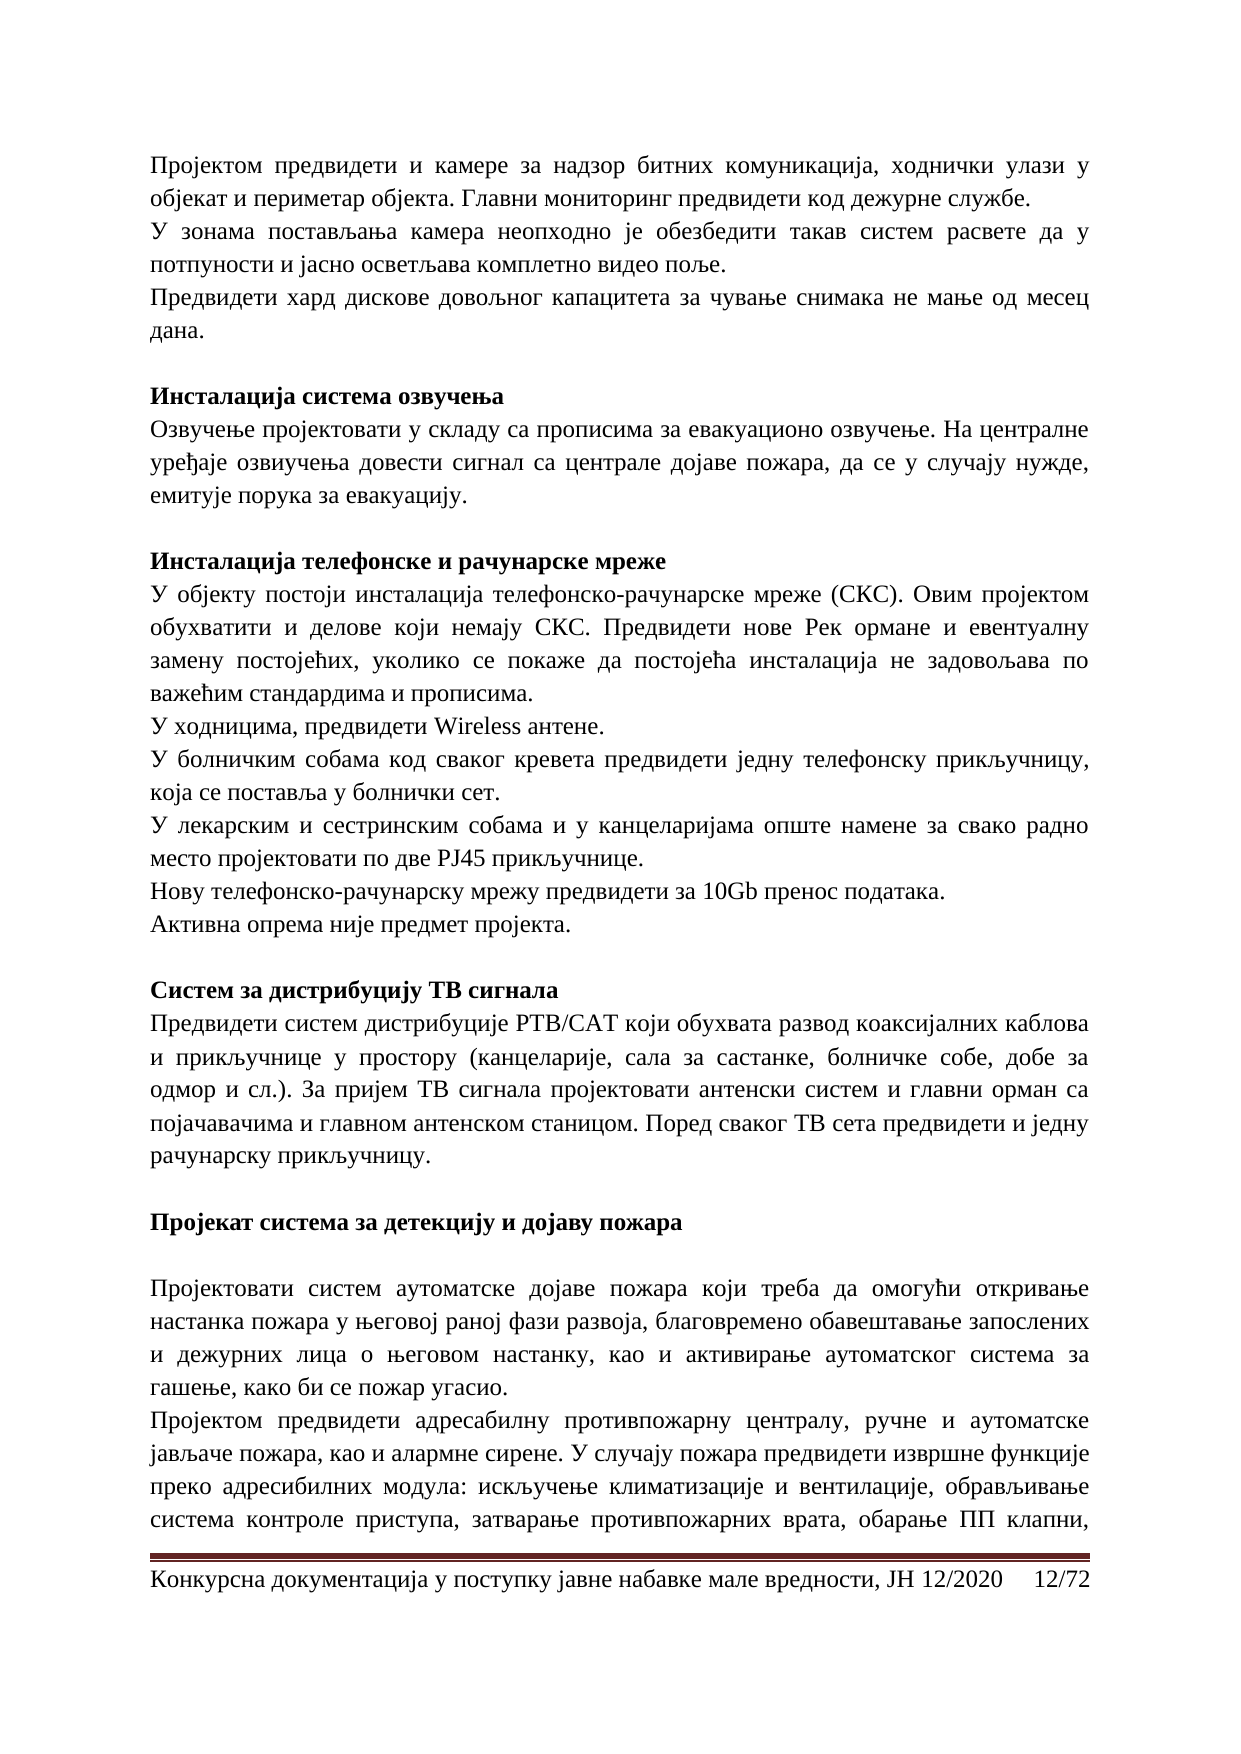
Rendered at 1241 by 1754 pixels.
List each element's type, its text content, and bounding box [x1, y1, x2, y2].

text У објекту постоји инсталација телефонско-рачунарске мреже (СКС). Овим пројектом обухватити и делове који немају СКС. Предвидети нове Рек ормане и евентуалну замену постојећих, уколико се покаже да постојећа инсталација не задовољава по важећим стандардима и прописима. [150, 579, 1090, 707]
text У ходницима, предвидети Wireless антене. [150, 711, 1090, 740]
text Предвидети систем дистрибуције РТВ/САТ који обухвата развод коаксијалних каблова и прикључнице у простору (канцеларије, сала за састанке, болничке собе, добе за одмор и сл.). За пријем ТВ сигнала пројектовати антенски систем и главни орман са појачавачима и главном антенском станицом. Поред сваког ТВ сета предвидети и једну рачунарску прикључницу. [150, 1008, 1090, 1169]
text Инсталација телефонске и рачунарске мреже [150, 546, 1090, 575]
text Активна опрема није предмет пројекта. [150, 909, 1090, 938]
text Систем за дистрибуцију ТВ сигнала [150, 976, 1090, 1004]
text У лекарским и сестринским собама и у канцеларијама опште намене за свако радно место пројектовати по две РЈ45 прикључнице. [150, 810, 1090, 872]
text Озвучење пројектовати у складу са прописима за евакуационо озвучење. На централне уређаје озвиучења довести сигнал са централе дојаве пожара, да се у случају нужде, емитује порука за евакуацију. [150, 414, 1090, 509]
text Пројектовати систем аутоматске дојаве пожара који треба да омогући откривање настанка пожара у његовој раној фази развоја, благовремено обавештавање запослених и дежурних лица о његовом настанку, као и активирање аутоматског система за гашење, како би се пожар угасио. [150, 1273, 1090, 1401]
text Нову телефонско-рачунарску мрежу предвидети за 10Gb пренос података. [150, 876, 1090, 905]
text Инсталација система озвучења [150, 381, 1090, 410]
text У болничким собама код сваког кревета предвидети једну телефонску прикључницу, која се поставља у болнички сет. [150, 744, 1090, 806]
text Предвидети хард дискове довољног капацитета за чување снимака не мање од месец дана. [150, 282, 1090, 344]
text У зонама постављања камера неопходно је обезбедити такав систем расвете да у потпуности и јасно осветљава комплетно видео поље. [150, 216, 1090, 278]
text Пројектом предвидети и камере за надзор битних комуникација, ходнички улази у објекат и периметар објекта. Главни мониторинг предвидети код дежурне службе. [150, 150, 1090, 212]
text Пројекат система за детекцију и дојаву пожара [150, 1207, 1090, 1235]
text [150, 1405, 1090, 1533]
